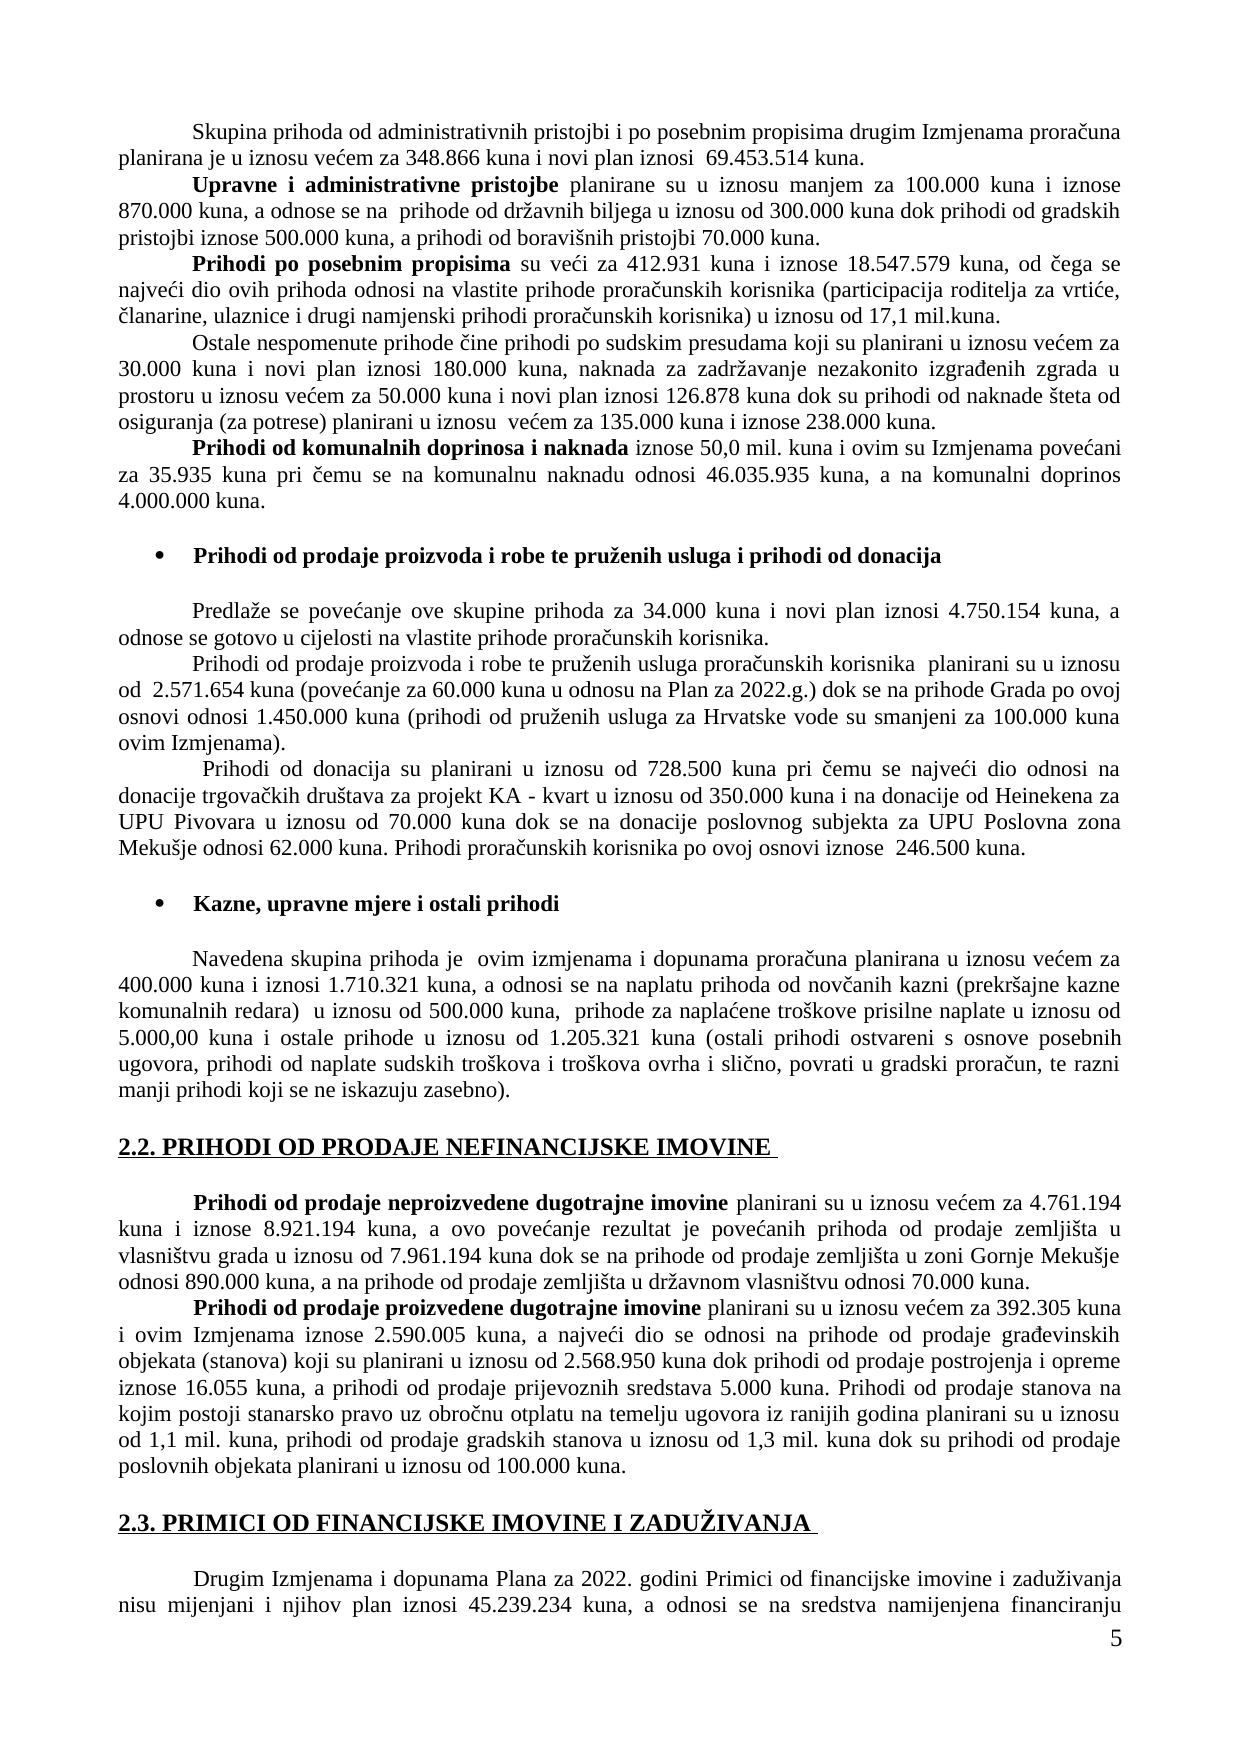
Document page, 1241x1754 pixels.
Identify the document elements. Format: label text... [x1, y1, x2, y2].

text Prihodi od donacija su planirani u iznosu od 728.500 kuna pri čemu se najveći dio odnosi na donacije trgovačkih društava za projekt KA - kvart u iznosu od 350.000 kuna i na donacije od Heinekena za UPU Pivovara u iznosu od 70.000 kuna dok se na donacije poslovnog subjekta za UPU Poslovna zona Mekušje odnosi 62.000 kuna. Prihodi proračunskih korisnika po ovoj osnovi iznose 246.500 kuna. [118, 755, 1122, 861]
text Prihodi od prodaje neproizvedene dugotrajne imovine planirani su u iznosu većem za 4.761.194 kuna i iznose 8.921.194 kuna, a ovo povećanje rezultat je povećanih prihoda od prodaje zemljišta u vlasništvu grada u iznosu od 7.961.194 kuna dok se na prihode od prodaje zemljišta u zoni Gornje Mekušje odnosi 890.000 kuna, a na prihode od prodaje zemljišta u državnom vlasništvu odnosi 70.000 kuna. [118, 1189, 1122, 1294]
text Predlaže se povećanje ove skupine prihoda za 34.000 kuna i novi plan iznosi 4.750.154 kuna, a odnose se gotovo u cijelosti na vlastite prihode proračunskih korisnika. [118, 597, 1122, 650]
list Kazne, upravne mjere i ostali prihodi [156, 889, 1122, 916]
text Prihodi od prodaje proizvedene dugotrajne imovine planirani su u iznosu većem za 392.305 kuna i ovim Izmjenama iznose 2.590.005 kuna, a najveći dio se odnosi na prihode od prodaje građevinskih objekata (stanova) koji su planirani u iznosu od 2.568.950 kuna dok prihodi od prodaje postrojenja i opreme iznose 16.055 kuna, a prihodi od prodaje prijevoznih sredstava 5.000 kuna. Prihodi od prodaje stanova na kojim postoji stanarsko pravo uz obročnu otplatu na temelju ugovora iz ranijih godina planirani su u iznosu od 1,1 mil. kuna, prihodi od prodaje gradskih stanova u iznosu od 1,3 mil. kuna dok su prihodi od prodaje poslovnih objekata planirani u iznosu od 100.000 kuna. [118, 1294, 1122, 1479]
text Prihodi po posebnim propisima su veći za 412.931 kuna i iznose 18.547.579 kuna, od čega se najveći dio ovih prihoda odnosi na vlastite prihode proračunskih korisnika (participacija roditelja za vrtiće, članarine, ulaznice i drugi namjenski prihodi proračunskih korisnika) u iznosu od 17,1 mil.kuna. [118, 250, 1122, 329]
text Upravne i administrativne pristojbe planirane su u iznosu manjem za 100.000 kuna i iznose 870.000 kuna, a odnose se na prihode od državnih biljega u iznosu od 300.000 kuna dok prihodi od gradskih pristojbi iznose 500.000 kuna, a prihodi od boravišnih pristojbi 70.000 kuna. [118, 171, 1122, 250]
text Navedena skupina prihoda je ovim izmjenama i dopunama proračuna planirana u iznosu većem za 400.000 kuna i iznosi 1.710.321 kuna, a odnosi se na naplatu prihoda od novčanih kazni (prekršajne kazne komunalnih redara) u iznosu od 500.000 kuna, prihode za naplaćene troškove prisilne naplate u iznosu od 5.000,00 kuna i ostale prihode u iznosu od 1.205.321 kuna (ostali prihodi ostvareni s osnove posebnih ugovora, prihodi od naplate sudskih troškova i troškova ovrha i slično, povrati u gradski proračun, te razni manji prihodi koji se ne iskazuju zasebno). [118, 945, 1122, 1103]
text Prihodi od komunalnih doprinosa i naknada iznose 50,0 mil. kuna i ovim su Izmjenama povećani za 35.935 kuna pri čemu se na komunalnu naknadu odnosi 46.035.935 kuna, a na komunalni doprinos 4.000.000 kuna. [118, 434, 1122, 513]
text Skupina prihoda od administrativnih pristojbi i po posebnim propisima drugim Izmjenama proračuna planirana je u iznosu većem za 348.866 kuna i novi plan iznosi 69.453.514 kuna. [118, 118, 1122, 171]
text Prihodi od prodaje proizvoda i robe te pruženih usluga proračunskih korisnika planirani su u iznosu od 2.571.654 kuna (povećanje za 60.000 kuna u odnosu na Plan za 2022.g.) dok se na prihode Grada po ovoj osnovi odnosi 1.450.000 kuna (prihodi od pruženih usluga za Hrvatske vode su smanjeni za 100.000 kuna ovim Izmjenama). [118, 650, 1122, 755]
text Ostale nespomenute prihode čine prihodi po sudskim presudama koji su planirani u iznosu većem za 30.000 kuna i novi plan iznosi 180.000 kuna, naknada za zadržavanje nezakonito izgrađenih zgrada u prostoru u iznosu većem za 50.000 kuna i novi plan iznosi 126.878 kuna dok su prihodi od naknade šteta od osiguranja (za potrese) planirani u iznosu većem za 135.000 kuna i iznose 238.000 kuna. [118, 329, 1122, 434]
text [118, 1565, 1122, 1618]
text 2.3. PRIMICI OD FINANCIJSKE IMOVINE I ZADUŽIVANJA [118, 1508, 1122, 1536]
list Prihodi od prodaje proizvoda i robe te pruženih usluga i prihodi od donacija [156, 542, 1122, 568]
text 2.2. PRIHODI OD PRODAJE NEFINANCIJSKE IMOVINE [118, 1132, 1122, 1160]
